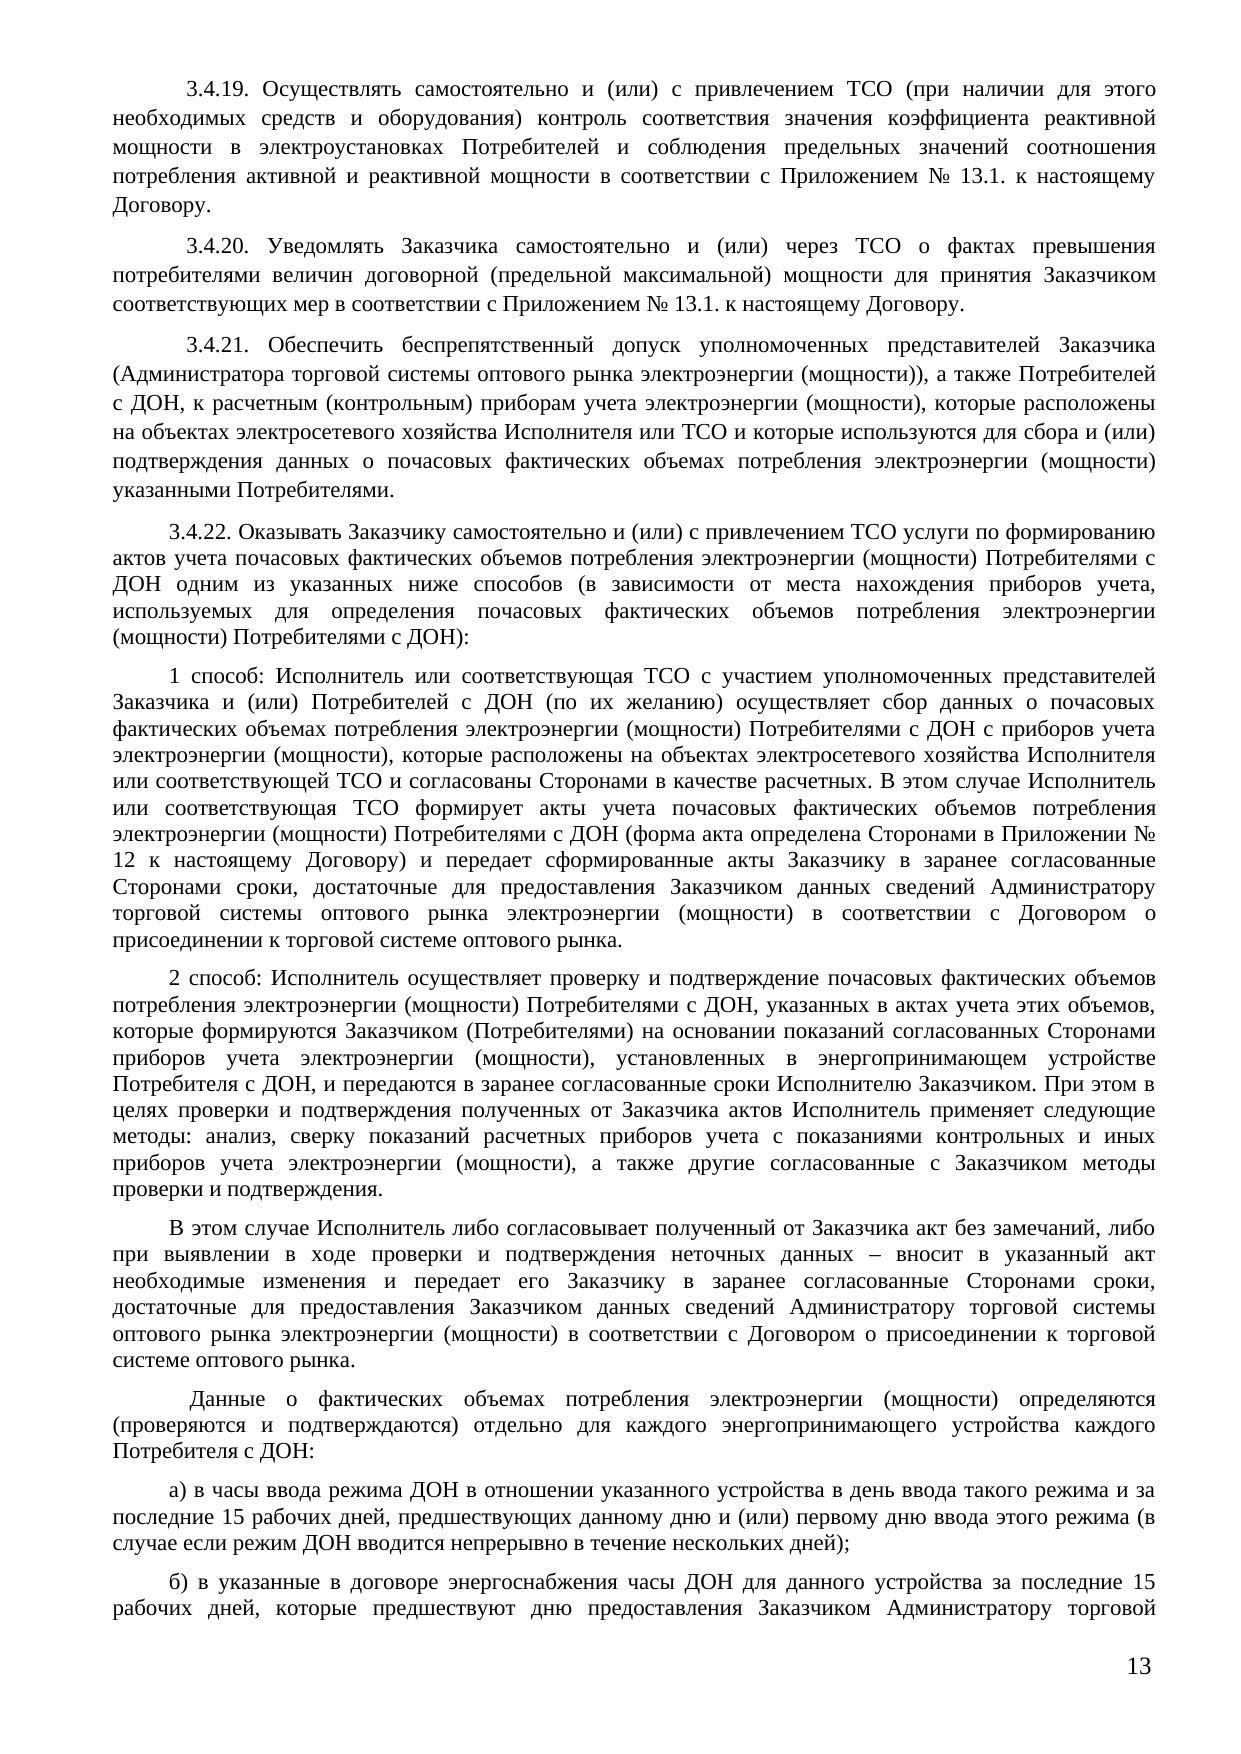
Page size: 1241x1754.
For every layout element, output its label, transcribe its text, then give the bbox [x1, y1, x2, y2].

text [112, 1568, 1157, 1621]
text Данные о фактических объемах потребления электроэнергии (мощности) определяются (проверяются и подтверждаются) отдельно для каждого энергопринимающего устройства каждого Потребителя с ДОН: [112, 1385, 1157, 1464]
text В этом случае Исполнитель либо согласовывает полученный от Заказчика акт без замечаний, либо при выявлении в ходе проверки и подтверждения неточных данных – вносит в указанный акт необходимые изменения и передает его Заказчику в заранее согласованные Сторонами сроки, достаточные для предоставления Заказчиком данных сведений Администратору торговой системы оптового рынка электроэнергии (мощности) в соответствии с Договором о присоединении к торговой системе оптового рынка. [112, 1214, 1157, 1372]
list 3.4.22. Оказывать Заказчику самостоятельно и (или) с привлечением ТСО услуги по формированию актов учета почасовых фактических объемов потребления электроэнергии (мощности) Потребителями с ДОН одним из указанных ниже способов (в зависимости от места нахождения приборов учета, используемых для определения почасовых фактических объемов потребления электроэнергии (мощности) Потребителями с ДОН): [112, 518, 1157, 649]
list 3.4.21. Обеспечить беспрепятственный допуск уполномоченных представителей Заказчика (Администратора торговой системы оптового рынка электроэнергии (мощности)), а также Потребителей с ДОН, к расчетным (контрольным) приборам учета электроэнергии (мощности), которые расположены на объектах электросетевого хозяйства Исполнителя или ТСО и которые используются для сбора и (или) подтверждения данных о почасовых фактических объемах потребления электроэнергии (мощности) указанными Потребителями. [112, 332, 1158, 503]
text 1 способ: Исполнитель или соответствующая ТСО с участием уполномоченных представителей Заказчика и (или) Потребителей с ДОН (по их желанию) осуществляет сбор данных о почасовых фактических объемах потребления электроэнергии (мощности) Потребителями с ДОН с приборов учета электроэнергии (мощности), которые расположены на объектах электросетевого хозяйства Исполнителя или соответствующей ТСО и согласованы Сторонами в качестве расчетных. В этом случае Исполнитель или соответствующая ТСО формирует акты учета почасовых фактических объемов потребления электроэнергии (мощности) Потребителями с ДОН (форма акта определена Сторонами в Приложении № 12 к настоящему Договору) и передает сформированные акты Заказчику в заранее согласованные Сторонами сроки, достаточные для предоставления Заказчиком данных сведений Администратору торговой системы оптового рынка электроэнергии (мощности) в соответствии с Договором о присоединении к торговой системе оптового рынка. [112, 662, 1157, 952]
list 3.4.19. Осуществлять самостоятельно и (или) с привлечением ТСО (при наличии для этого необходимых средств и оборудования) контроль соответствия значения коэффициента реактивной мощности в электроустановках Потребителей и соблюдения предельных значений соотношения потребления активной и реактивной мощности в соответствии с Приложением № 13.1. к настоящему Договору. [112, 75, 1158, 217]
text а) в часы ввода режима ДОН в отношении указанного устройства в день ввода такого режима и за последние 15 рабочих дней, предшествующих данному дню и (или) первому дню ввода этого режима (в случае если режим ДОН вводится непрерывно в течение нескольких дней); [112, 1476, 1157, 1555]
list 3.4.20. Уведомлять Заказчика самостоятельно и (или) через ТСО о фактах превышения потребителями величин договорной (предельной максимальной) мощности для принятия Заказчиком соответствующих мер в соответствии с Приложением № 13.1. к настоящему Договору. [112, 232, 1158, 316]
text 2 способ: Исполнитель осуществляет проверку и подтверждение почасовых фактических объемов потребления электроэнергии (мощности) Потребителями с ДОН, указанных в актах учета этих объемов, которые формируются Заказчиком (Потребителями) на основании показаний согласованных Сторонами приборов учета электроэнергии (мощности), установленных в энергопринимающем устройстве Потребителя с ДОН, и передаются в заранее согласованные сроки Исполнителю Заказчиком. При этом в целях проверки и подтверждения полученных от Заказчика актов Исполнитель применяет следующие методы: анализ, сверку показаний расчетных приборов учета с показаниями контрольных и иных приборов учета электроэнергии (мощности), а также другие согласованные с Заказчиком методы проверки и подтверждения. [112, 964, 1157, 1202]
